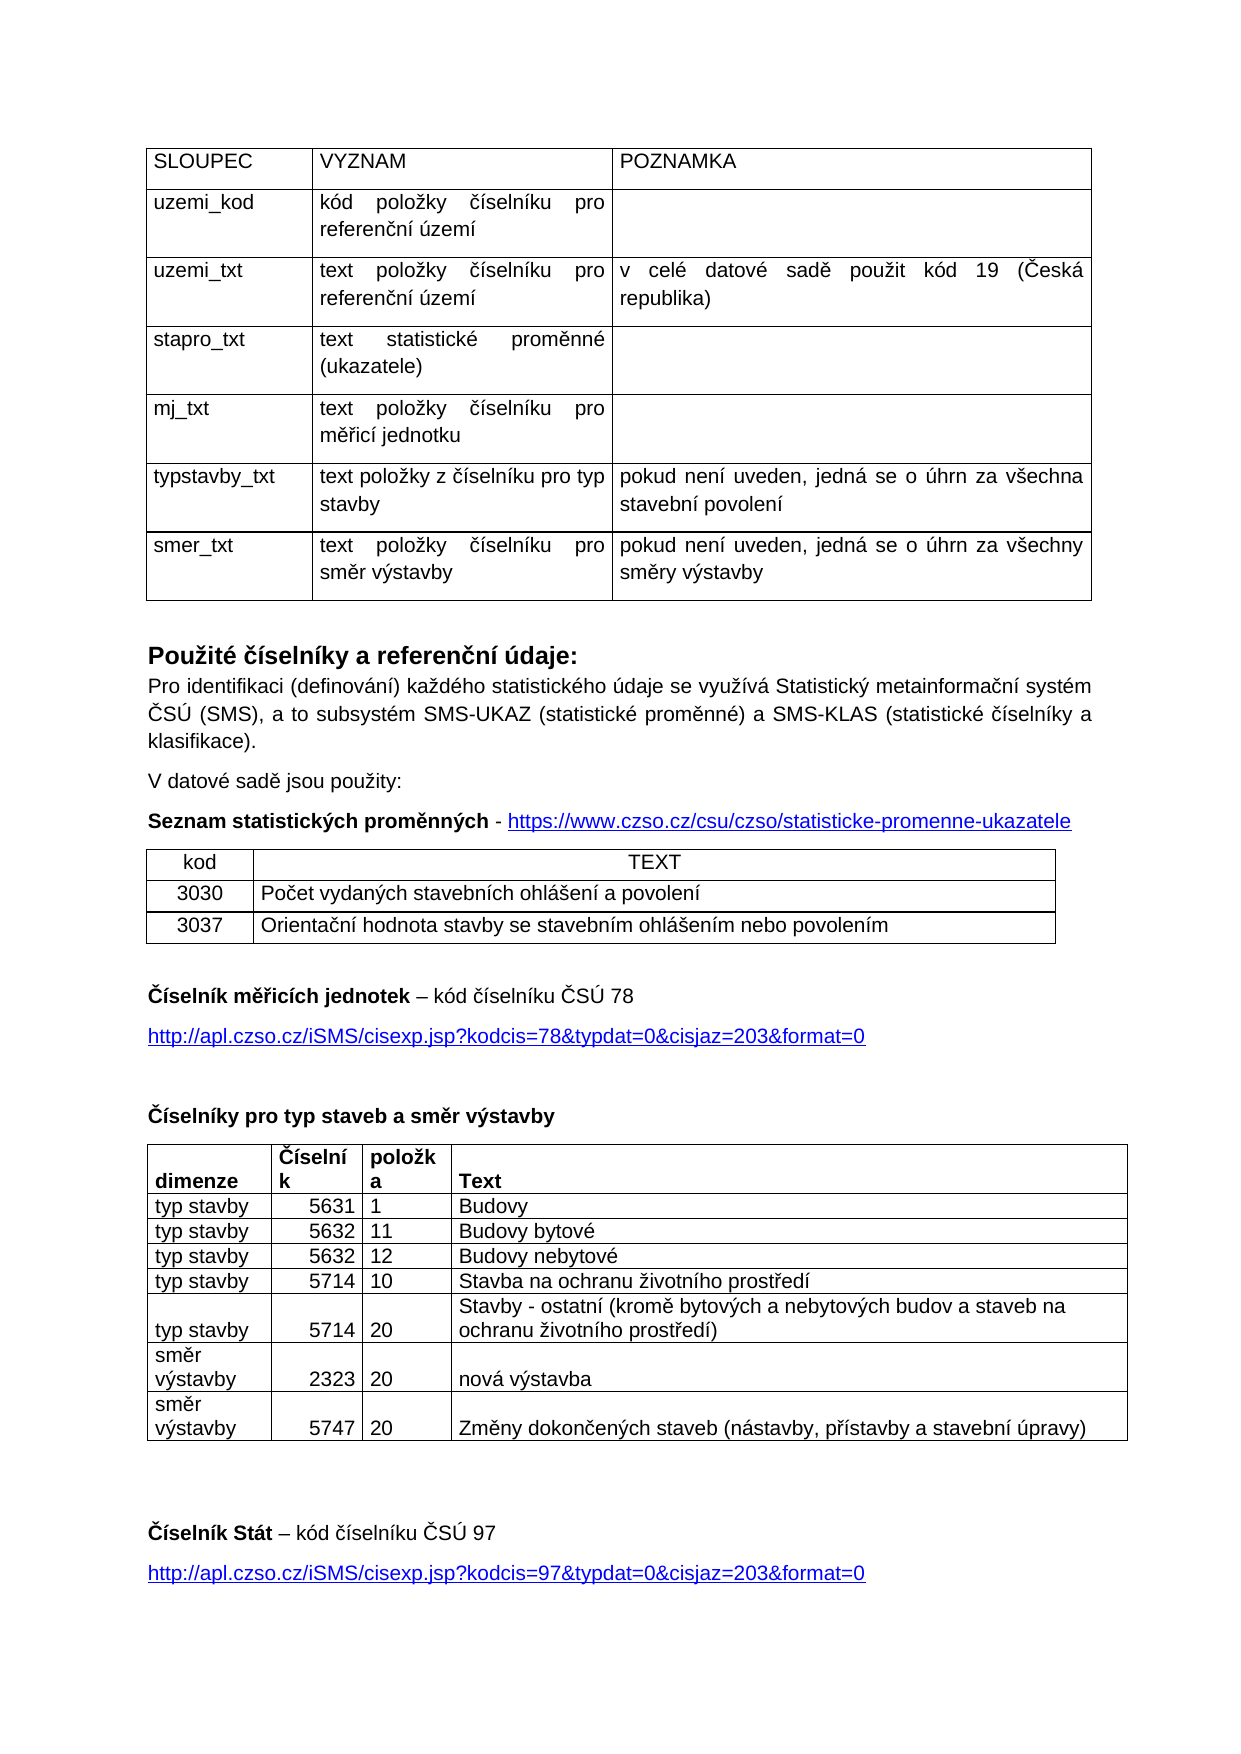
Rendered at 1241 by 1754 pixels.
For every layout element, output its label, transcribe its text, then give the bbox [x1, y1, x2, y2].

table_cell pokud není uveden, jedná se o úhrn za všechny směry výstavby [613, 533, 1091, 600]
table_cell Budovy bytové [452, 1219, 1127, 1243]
subtitle Použité číselníky a referenční údaje: [148, 641, 1093, 670]
table_cell 5714 [272, 1269, 362, 1293]
table_cell typ stavby [148, 1219, 271, 1243]
table_cell 5714 [272, 1294, 362, 1342]
table_header POZNAMKA [613, 149, 1091, 189]
table_cell Budovy [452, 1194, 1127, 1218]
table_cell 20 [363, 1392, 451, 1439]
text Číselník Stát – kód číselníku ČSÚ 97 [148, 1521, 1093, 1544]
table_header VYZNAM [313, 149, 612, 189]
table_cell 20 [363, 1343, 451, 1391]
table_cell 12 [363, 1244, 451, 1268]
table_cell typ stavby [148, 1269, 271, 1293]
table_header kod [147, 850, 253, 880]
table_cell Změny dokončených staveb (nástavby, přístavby a stavební úpravy) [452, 1392, 1127, 1439]
table_cell mj_txt [147, 395, 312, 463]
table_cell smer_txt [147, 533, 312, 600]
table_cell směr výstavby [148, 1392, 271, 1439]
table_cell [613, 395, 1091, 463]
table_header Text [452, 1145, 1127, 1193]
table_cell text položky z číselníku pro typ stavby [313, 464, 612, 531]
table_cell Počet vydaných stavebních ohlášení a povolení [254, 881, 1055, 911]
table_cell uzemi_kod [147, 190, 312, 257]
table_cell 20 [363, 1294, 451, 1342]
table_cell text statistické proměnné (ukazatele) [313, 327, 612, 394]
table_cell Stavba na ochranu životního prostředí [452, 1269, 1127, 1293]
table_cell 5747 [272, 1392, 362, 1439]
table_cell nová výstavba [452, 1343, 1127, 1391]
text http://apl.czso.cz/iSMS/cisexp.jsp?kodcis=78&typdat=0&cisjaz=203&format=0 [148, 1024, 1093, 1048]
table_cell 5631 [272, 1194, 362, 1218]
text Číselníky pro typ staveb a směr výstavby [148, 1104, 1093, 1128]
table_cell 1 [363, 1194, 451, 1218]
table_header TEXT [254, 850, 1055, 880]
table_cell 2323 [272, 1343, 362, 1391]
table_cell typ stavby [148, 1294, 271, 1342]
table_cell typ stavby [148, 1244, 271, 1268]
table_cell [613, 190, 1091, 257]
table_cell 10 [363, 1269, 451, 1293]
table_cell 5632 [272, 1219, 362, 1243]
table_cell Stavby - ostatní (kromě bytových a nebytových budov a staveb na ochranu životního prostředí) [452, 1294, 1127, 1342]
table_cell pokud není uveden, jedná se o úhrn za všechna stavební povolení [613, 464, 1091, 531]
table_header SLOUPEC [147, 149, 312, 189]
table_cell 3037 [147, 913, 253, 943]
table_cell text položky číselníku pro směr výstavby [313, 533, 612, 600]
text Pro identifikaci (definování) každého statistického údaje se využívá Statistický metainformační systém ČSÚ (SMS), a to subsystém SMS-UKAZ (statistické proměnné) a SMS-KLAS (statistické číselníky a klasifikace). [148, 674, 1093, 753]
table_cell [613, 327, 1091, 394]
table_cell Budovy nebytové [452, 1244, 1127, 1268]
table_cell v celé datové sadě použit kód 19 (Česká republika) [613, 258, 1091, 326]
table_cell 3030 [147, 881, 253, 911]
text http://apl.czso.cz/iSMS/cisexp.jsp?kodcis=97&typdat=0&cisjaz=203&format=0 [148, 1561, 1093, 1584]
table_cell text položky číselníku pro měřicí jednotku [313, 395, 612, 463]
table_cell typ stavby [148, 1194, 271, 1218]
table_header dimenze [148, 1145, 271, 1193]
table_cell směr výstavby [148, 1343, 271, 1391]
table_cell stapro_txt [147, 327, 312, 394]
table_cell typstavby_txt [147, 464, 312, 531]
text V datové sadě jsou použity: [148, 769, 1093, 793]
table_header položka [363, 1145, 451, 1193]
table_cell Orientační hodnota stavby se stavebním ohlášením nebo povolením [254, 913, 1055, 943]
table_cell uzemi_txt [147, 258, 312, 326]
table_cell kód položky číselníku pro referenční území [313, 190, 612, 257]
table_header Číselník [272, 1145, 362, 1193]
table_cell 5632 [272, 1244, 362, 1268]
table_cell 11 [363, 1219, 451, 1243]
text Seznam statistických proměnných - https://www.czso.cz/csu/czso/statisticke-promenne-ukazatele [148, 809, 1093, 833]
text Číselník měřicích jednotek – kód číselníku ČSÚ 78 [148, 984, 1093, 1008]
table_cell text položky číselníku pro referenční území [313, 258, 612, 326]
